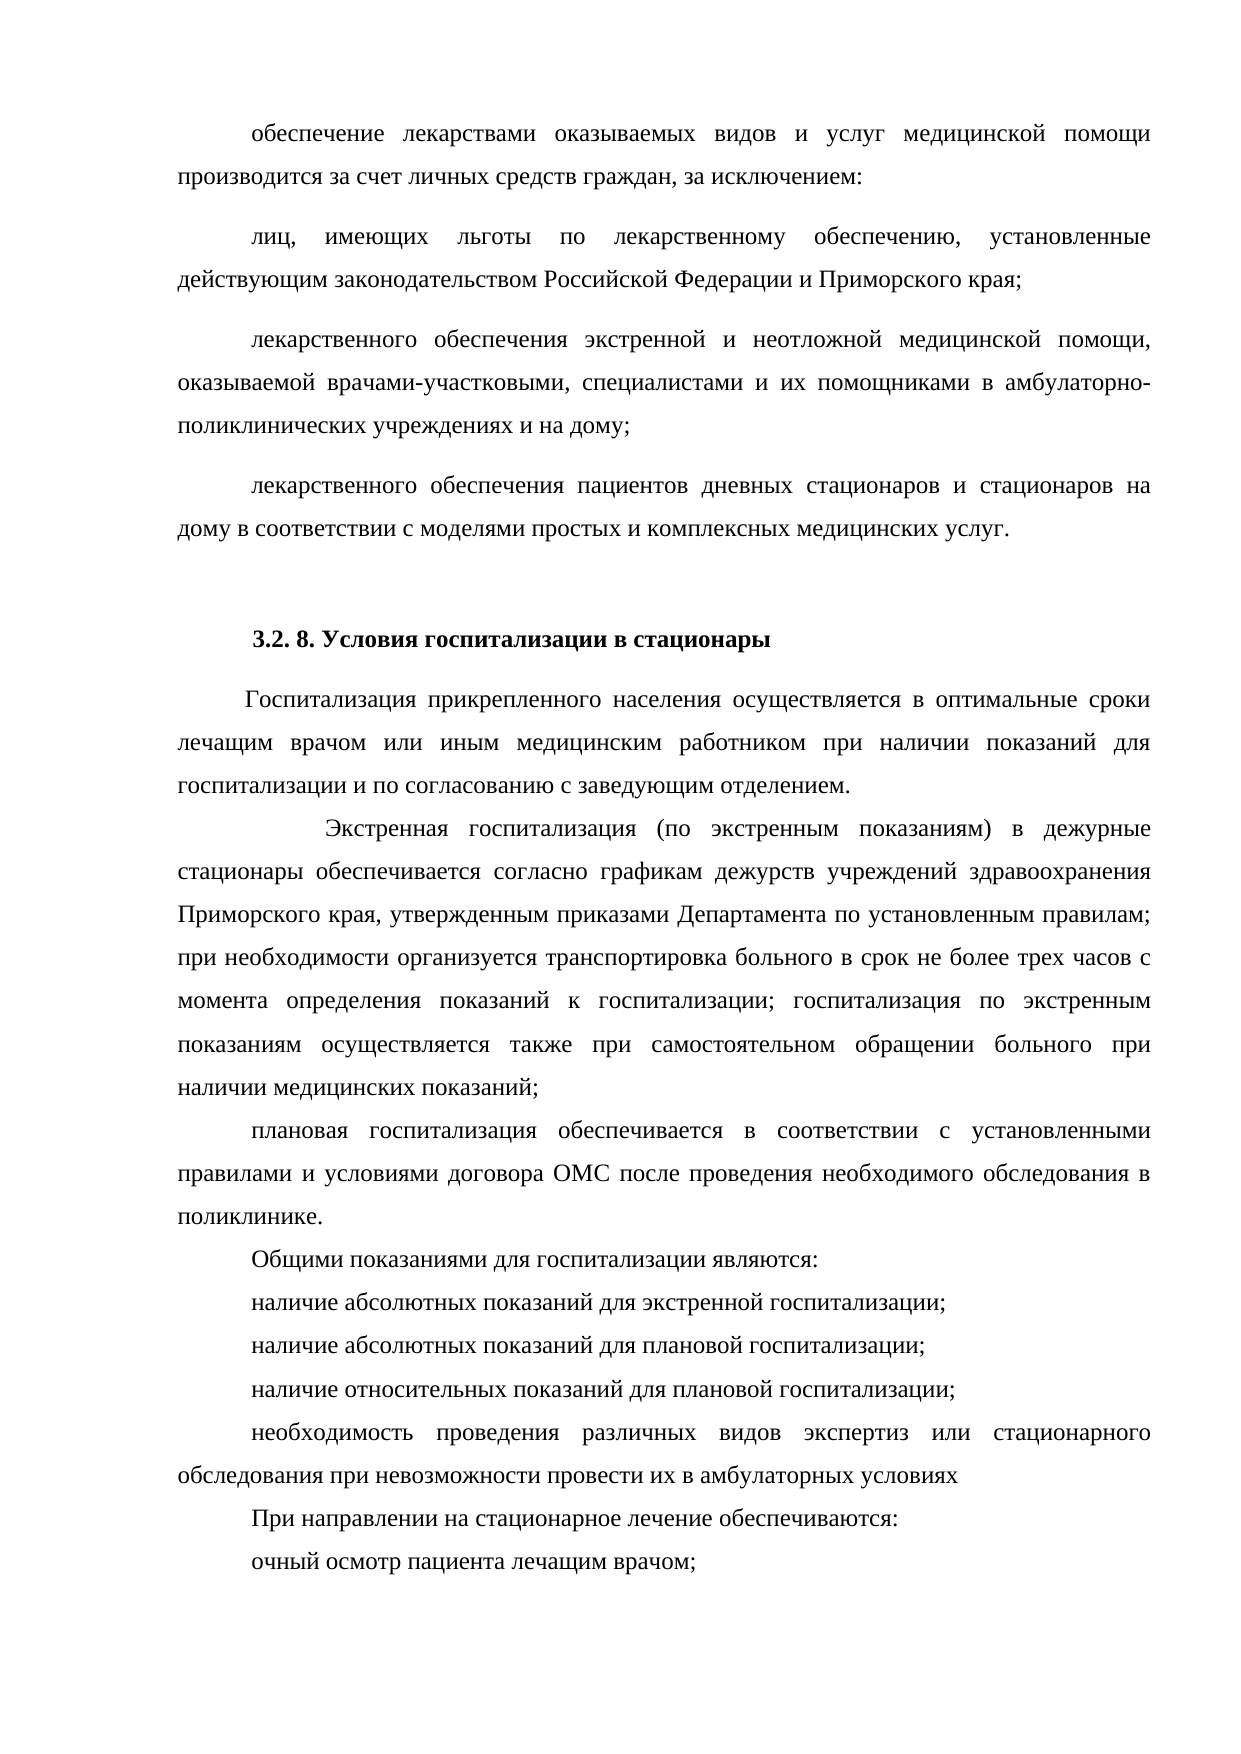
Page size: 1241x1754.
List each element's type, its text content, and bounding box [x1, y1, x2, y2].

text Экстренная госпитализация (по экстренным показаниям) в дежурные стационары обеспечивается согласно графикам дежурств учреждений здравоохранения Приморского края, утвержденным приказами Департамента по установленным правилам; при необходимости организуется транспортировка больного в срок не более трех часов с момента определения показаний к госпитализации; госпитализация по экстренным показаниям осуществляется также при самостоятельном обращении больного при наличии медицинских показаний; [177, 813, 1152, 1101]
text необходимость проведения различных видов экспертиз или стационарного обследования при невозможности провести их в амбулаторных условиях [177, 1417, 1152, 1489]
text обеспечение лекарствами оказываемых видов и услуг медицинской помощи производится за счет личных средств граждан, за исключением: [177, 118, 1152, 190]
text плановая госпитализация обеспечивается в соответствии с установленными правилами и условиями договора ОМС после проведения необходимого обследования в поликлинике. [177, 1115, 1152, 1230]
text лиц, имеющих льготы по лекарственному обеспечению, установленные действующим законодательством Российской Федерации и Приморского края; [177, 221, 1152, 293]
text наличие абсолютных показаний для экстренной госпитализации; [177, 1287, 1152, 1316]
text очный осмотр пациента лечащим врачом; [177, 1546, 1152, 1575]
text Общими показаниями для госпитализации являются: [177, 1244, 1152, 1273]
text Госпитализация прикрепленного населения осуществляется в оптимальные сроки лечащим врачом или иным медицинским работником при наличии показаний для госпитализации и по согласованию с заведующим отделением. [177, 684, 1152, 799]
text лекарственного обеспечения экстренной и неотложной медицинской помощи, оказываемой врачами-участковыми, специалистами и их помощниками в амбулаторно-поликлинических учреждениях и на дому; [177, 324, 1152, 439]
text лекарственного обеспечения пациентов дневных стационаров и стационаров на дому в соответствии с моделями простых и комплексных медицинских услуг. [177, 470, 1152, 542]
text наличие относительных показаний для плановой госпитализации; [177, 1374, 1152, 1402]
text При направлении на стационарное лечение обеспечиваются: [177, 1503, 1152, 1532]
text 3.2. 8. Условия госпитализации в стационары [177, 624, 1152, 653]
text наличие абсолютных показаний для плановой госпитализации; [177, 1331, 1152, 1359]
